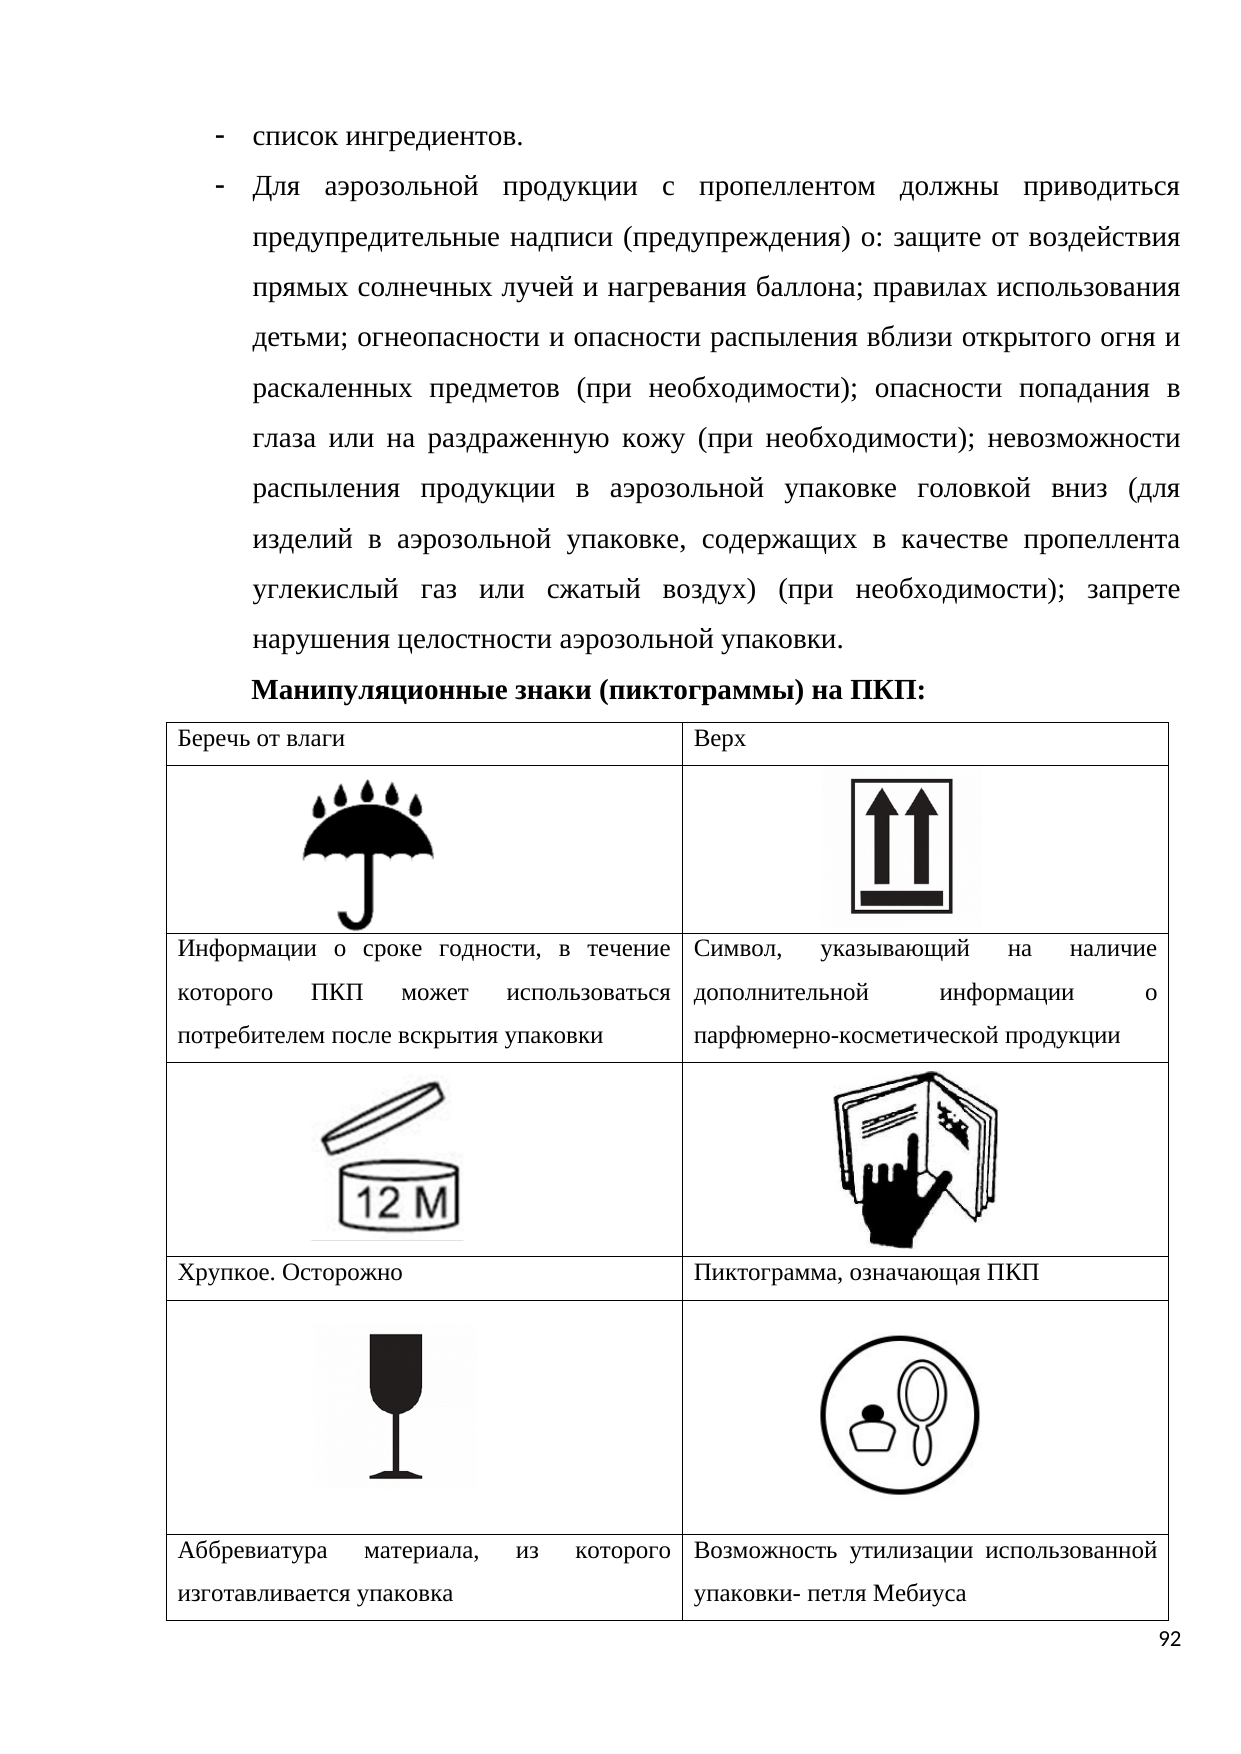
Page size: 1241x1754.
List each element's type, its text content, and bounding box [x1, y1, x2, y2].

picture [300, 776, 436, 933]
table_cell Пиктограмма, означающая ПКП [683, 1257, 1168, 1299]
table_cell [167, 1063, 682, 1256]
picture [821, 766, 982, 927]
table_cell Информации о сроке годности, в течение которого ПКП может использоваться потребителем после вскрытия упаковки [167, 934, 682, 1062]
list Для аэрозольной продукции с пропеллентом должны приводиться предупредительные надписи (предупреждения) о: защите от воздействия прямых солнечных лучей и нагревания баллона; правилах использования детьми; огнеопасности и опасности распыления вблизи открытого огня и раскаленных предметов (при необходимости); опасности попадания в глаза или на раздраженную кожу (при необходимости); невозможности распыления продукции в аэрозольной упаковке головкой вниз (для изделий в аэрозольной упаковке, содержащих в качестве пропеллента углекислый газ или сжатый воздух) (при необходимости); запрете нарушения целостности аэрозольной упаковки. [215, 168, 1181, 655]
picture [796, 1306, 1007, 1518]
table_cell [683, 766, 1168, 932]
picture [310, 1074, 463, 1239]
table_cell Возможность утилизации использованной упаковки- петля Мебиуса [683, 1535, 1168, 1620]
table_header Верх [683, 723, 1168, 765]
table_cell [167, 1301, 682, 1534]
table_cell [167, 766, 682, 932]
table_cell [683, 1301, 1168, 1534]
picture [313, 1323, 478, 1489]
list список ингредиентов. [215, 118, 1181, 152]
text Манипуляционные знаки (пиктограммы) на ПКП: [177, 672, 1181, 705]
table_cell [683, 1063, 1168, 1256]
picture [833, 1071, 998, 1249]
table_cell Аббревиатура материала, из которого изготавливается упаковка [167, 1535, 682, 1620]
table_cell Хрупкое. Осторожно [167, 1257, 682, 1299]
table_cell Символ, указывающий на наличие дополнительной информации о парфюмерно-косметической продукции [683, 934, 1168, 1062]
table_header Беречь от влаги [167, 723, 682, 765]
